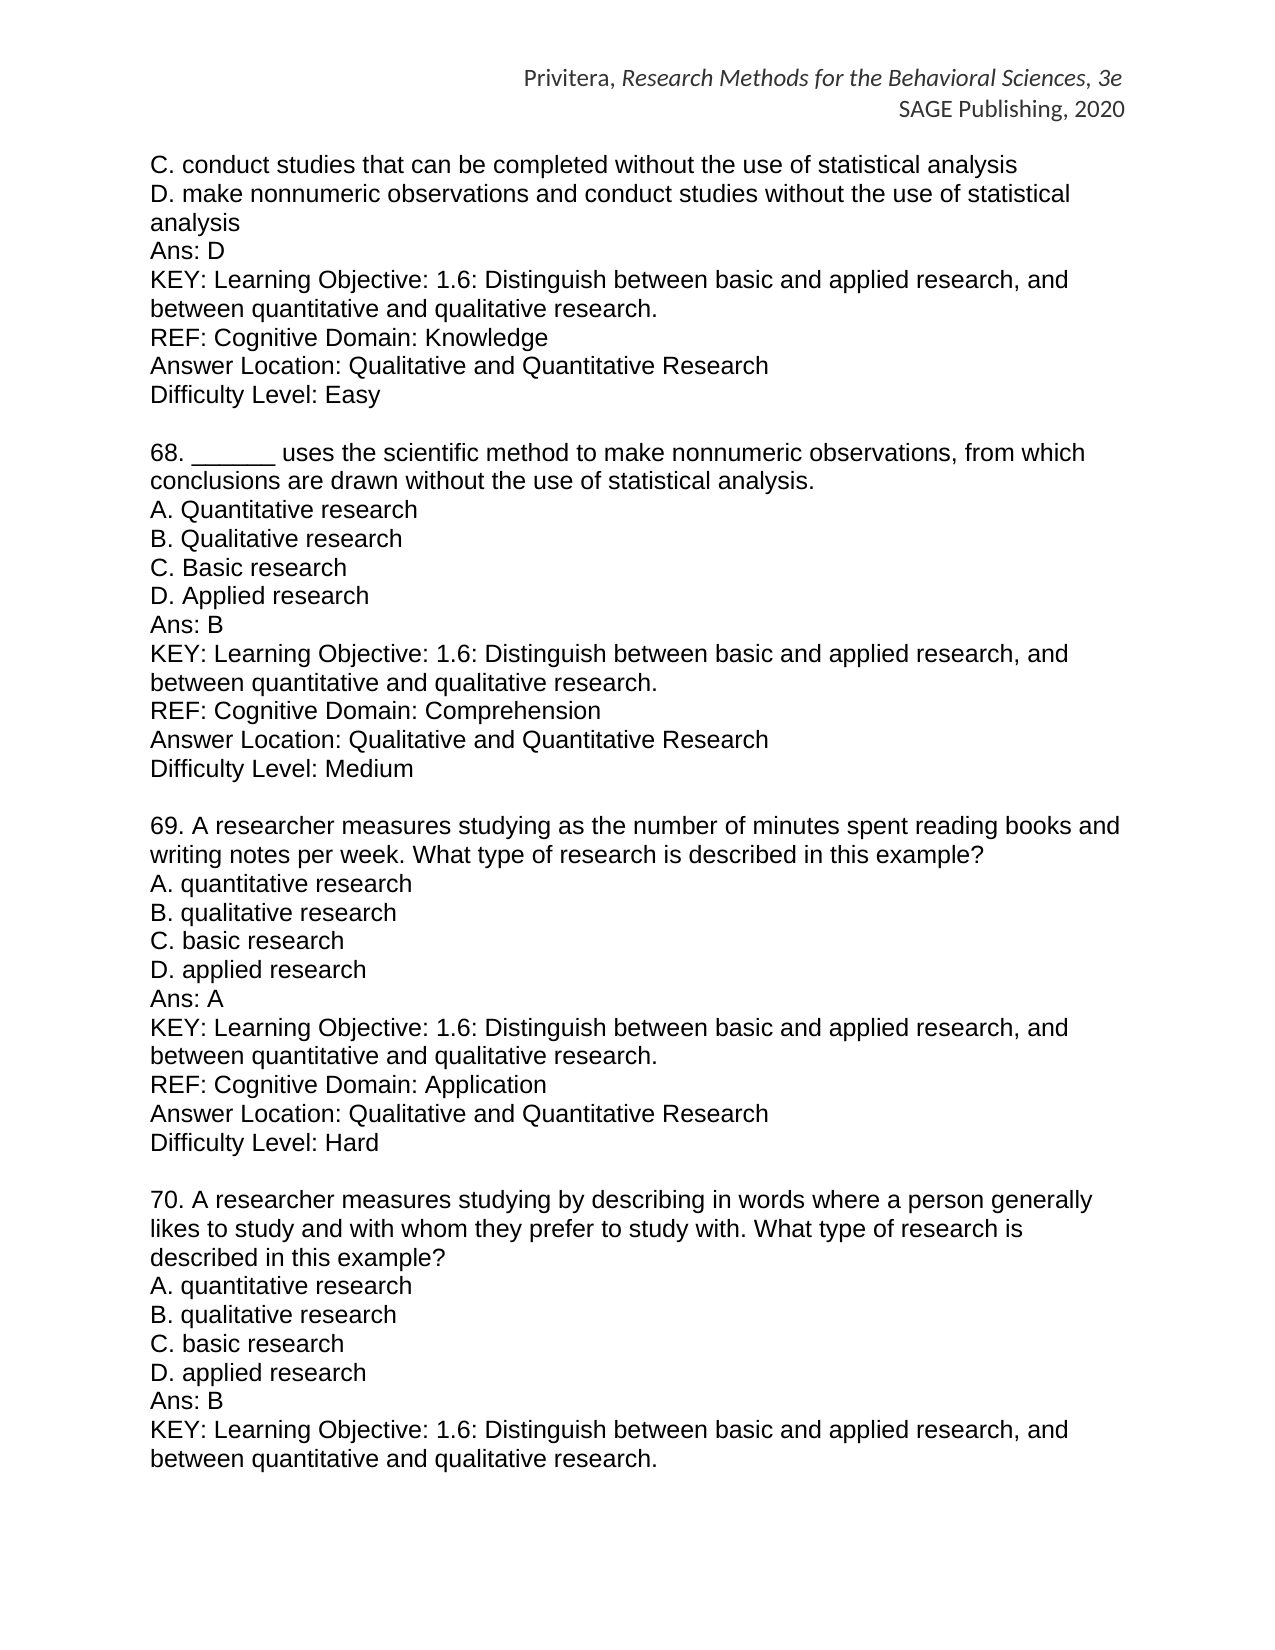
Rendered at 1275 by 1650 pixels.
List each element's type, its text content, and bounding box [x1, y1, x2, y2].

text 68. ______ uses the scientific method to make nonnumeric observations, from which conclusions are drawn without the use of statistical analysis. [150, 437, 1125, 495]
text B. qualitative research [150, 897, 1125, 926]
text A. quantitative research [150, 869, 1125, 897]
text REF: Cognitive Domain: Application [150, 1070, 1125, 1099]
text C. basic research [150, 1329, 1125, 1357]
text KEY: Learning Objective: 1.6: Distinguish between basic and applied research, and between quantitative and qualitative research. [150, 1012, 1125, 1070]
text Answer Location: Qualitative and Quantitative Research [150, 351, 1125, 380]
text D. applied research [150, 1357, 1125, 1386]
text D. Applied research [150, 581, 1125, 610]
text 69. A researcher measures studying as the number of minutes spent reading books and writing notes per week. What type of research is described in this example? [150, 811, 1125, 869]
text A. quantitative research [150, 1271, 1125, 1300]
text Difficulty Level: Medium [150, 754, 1125, 782]
text C. basic research [150, 926, 1125, 955]
text Ans: B [150, 610, 1125, 639]
text KEY: Learning Objective: 1.6: Distinguish between basic and applied research, and between quantitative and qualitative research. [150, 639, 1125, 696]
text Ans: B [150, 1386, 1125, 1415]
text Ans: A [150, 984, 1125, 1012]
text REF: Cognitive Domain: Comprehension [150, 696, 1125, 725]
text Difficulty Level: Easy [150, 380, 1125, 409]
text D. make nonnumeric observations and conduct studies without the use of statistical analysis [150, 179, 1125, 236]
text A. Quantitative research [150, 495, 1125, 524]
text B. qualitative research [150, 1300, 1125, 1329]
text C. Basic research [150, 552, 1125, 581]
text KEY: Learning Objective: 1.6: Distinguish between basic and applied research, and between quantitative and qualitative research. [150, 1415, 1125, 1472]
text Difficulty Level: Hard [150, 1127, 1125, 1156]
text Ans: D [150, 236, 1125, 265]
text Answer Location: Qualitative and Quantitative Research [150, 1099, 1125, 1127]
text C. conduct studies that can be completed without the use of statistical analysis [150, 150, 1125, 179]
text REF: Cognitive Domain: Knowledge [150, 322, 1125, 351]
text D. applied research [150, 955, 1125, 984]
text B. Qualitative research [150, 524, 1125, 552]
text 70. A researcher measures studying by describing in words where a person generally likes to study and with whom they prefer to study with. What type of research is described in this example? [150, 1185, 1125, 1271]
text Answer Location: Qualitative and Quantitative Research [150, 725, 1125, 754]
text KEY: Learning Objective: 1.6: Distinguish between basic and applied research, and between quantitative and qualitative research. [150, 265, 1125, 322]
